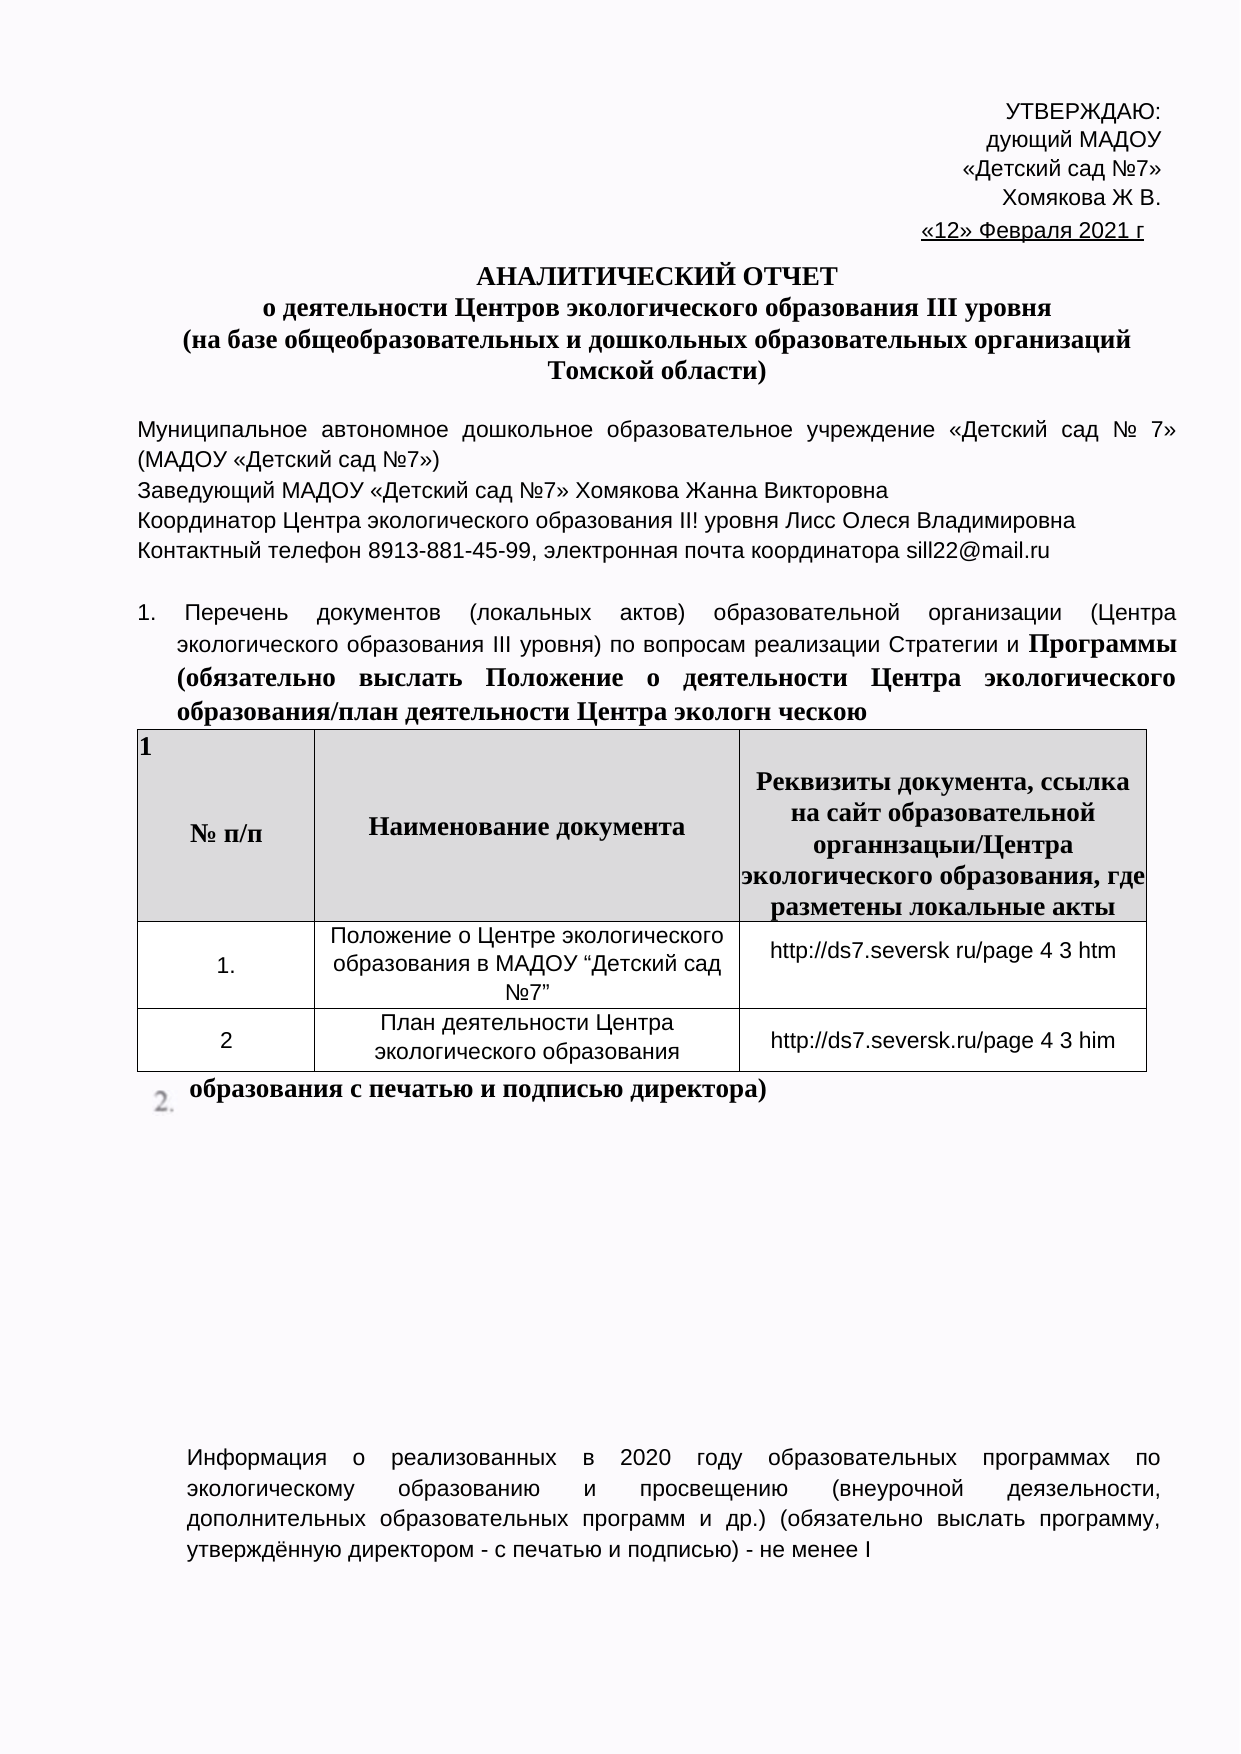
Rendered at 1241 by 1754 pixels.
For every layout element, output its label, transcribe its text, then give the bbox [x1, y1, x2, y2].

text Контактный телефон 8913-881-45-99, электронная почта координатора sill22@mail.ru [137, 537, 1177, 563]
table_cell http://ds7.seversk ru/page 4 3 htm [740, 922, 1146, 1008]
table_cell Положение о Центре экологического образования в МАДОУ “Детский сад №7” [315, 922, 739, 1008]
text о деятельности Центров экологического образования III уровня [137, 292, 1177, 323]
table_cell План деятельности Центра экологического образования [315, 1009, 739, 1071]
text 1. Перечень документов (локальных актов) образовательной организации (Центра экологического образования III уровня) по вопросам реализации Стратегии и Программы (обязательно выслать Положение о деятельности Центра экологического образования/план деятельности Центра экологн ческою [137, 598, 1177, 726]
text образования с печатью и подписью директора) [189, 1072, 774, 1103]
text Информация о реализованных в 2020 году образовательных программах по экологическому образованию и просвещению (внеурочной деязельности, дополнительных образовательных программ и др.) (обязательно выслать программу, утверждённую директором - с печатью и подписью) - не менее I [187, 1444, 1161, 1563]
table_cell 1. [138, 922, 314, 1008]
text (на базе общеобразовательных и дошкольных образовательных организаций Томской области) [137, 323, 1177, 385]
text Заведующий МАДОУ «Детский сад №7» Хомякова Жанна Викторовна [137, 477, 1177, 503]
text Муниципальное автономное дошкольное образовательное учреждение «Детский сад № 7» (МАДОУ «Детский сад №7») [137, 416, 1177, 473]
table_cell http://ds7.seversk.ru/page 4 3 him [740, 1009, 1146, 1071]
picture [150, 1090, 178, 1116]
table_header 1 № п/п [138, 730, 314, 921]
table_header Наименование документа [315, 730, 739, 921]
table_header Реквизиты документа, ссылка на сайт образовательной органнзацыи/Центра экологического образования, где разметены локальные акты [740, 730, 1146, 921]
table_cell 2 [138, 1009, 314, 1071]
text Координатор Центра экологического образования II! уровня Лисс Олеся Владимировна [137, 507, 1177, 533]
text АНАЛИТИЧЕСКИЙ ОТЧЕТ [137, 260, 1177, 292]
